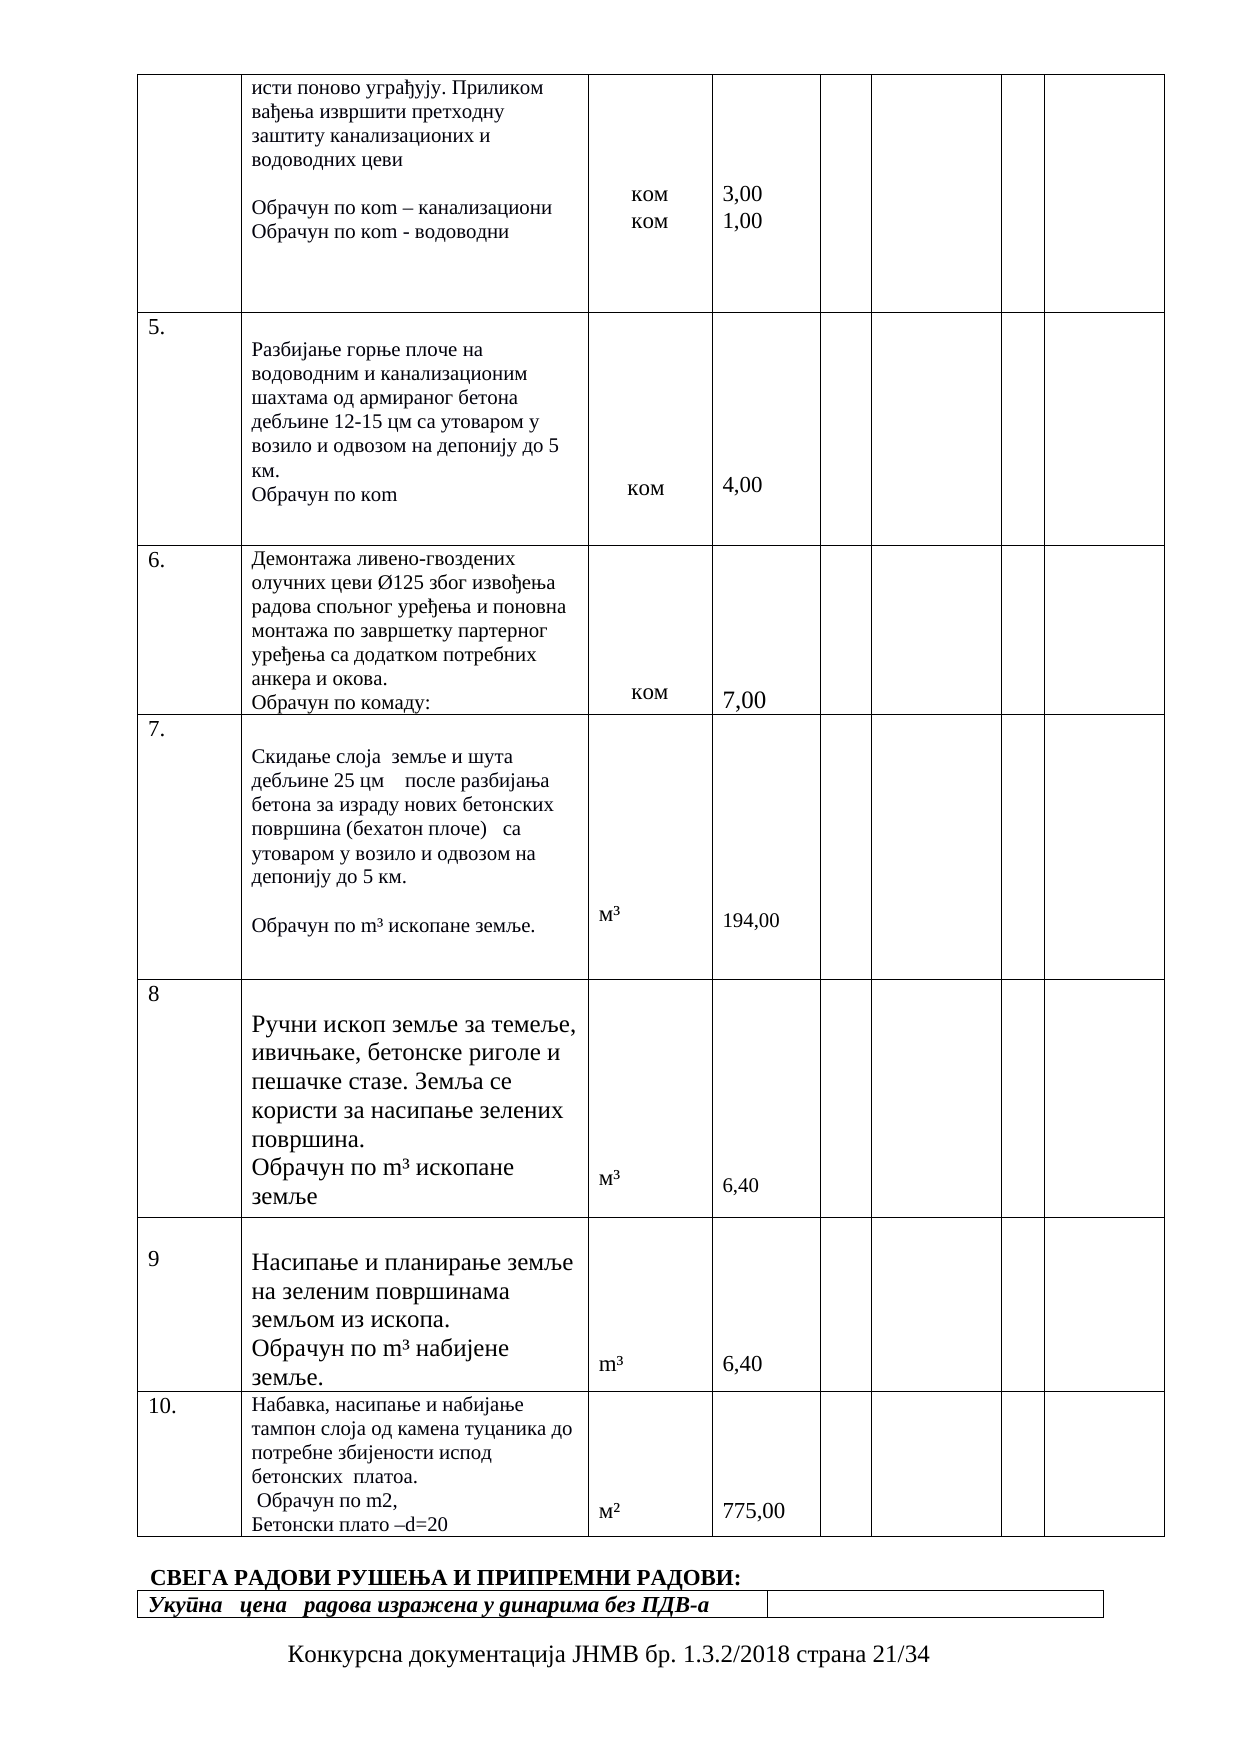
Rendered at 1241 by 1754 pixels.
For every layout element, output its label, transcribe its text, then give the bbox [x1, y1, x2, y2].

table_cell [872, 980, 1001, 1217]
table_cell м³ [589, 980, 712, 1217]
table_cell 5. [138, 313, 241, 545]
table_cell ком [589, 546, 712, 714]
table_cell м² [589, 1392, 712, 1536]
text СВЕГА РАДОВИ РУШЕЊА И ПРИПРЕМНИ РАДОВИ: [150, 1563, 1090, 1590]
table_cell 775,00 [713, 1392, 820, 1536]
table_cell 4. [138, 75, 241, 312]
table_cell [821, 715, 871, 979]
table_cell [1045, 715, 1164, 979]
table_cell м³ [589, 715, 712, 979]
table_cell 7,00 [713, 546, 820, 714]
table_header дин. [768, 1591, 1103, 1617]
table_cell ком ком [589, 75, 712, 312]
table_cell [1002, 75, 1044, 312]
table_cell Набавка, насипање и набијање тампон слоја од камена туцаника до потребне збијености испод бетонских платоа. Обрачун по m2, Бетонски плато –d=20 [242, 1392, 588, 1536]
table_cell Ручни ископ зeмље за темеље, ивичњаке, бетонске риголе и пешачке стазе. Земља се користи за насипање зелених површина. Обрачун по m³ ископане земље [242, 980, 588, 1217]
table_cell 9 [138, 1218, 241, 1391]
table_cell [872, 1218, 1001, 1391]
table_cell [821, 546, 871, 714]
table_cell [1045, 546, 1164, 714]
table_cell 3,00 1,00 [713, 75, 820, 312]
table_cell [821, 1218, 871, 1391]
table_cell [821, 75, 871, 312]
table_cell 6,40 [713, 1218, 820, 1391]
table_cell m³ [589, 1218, 712, 1391]
table_cell 6. [138, 546, 241, 714]
table_cell 6,40 [713, 980, 820, 1217]
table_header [138, 1591, 767, 1617]
table_cell 4,00 [713, 313, 820, 545]
table_cell [1045, 980, 1164, 1217]
table_cell [1002, 1392, 1044, 1536]
table_cell [1045, 1218, 1164, 1391]
table_cell [1045, 75, 1164, 312]
table_cell 8 [138, 980, 241, 1217]
table_cell [872, 75, 1001, 312]
table_cell [821, 1392, 871, 1536]
table_cell [1045, 313, 1164, 545]
table_cell 7. [138, 715, 241, 979]
table_cell [1002, 546, 1044, 714]
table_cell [242, 75, 588, 312]
table_cell [1002, 313, 1044, 545]
table_cell [872, 546, 1001, 714]
table_cell Демонтажа ливено-гвоздених олучних цеви Ø125 због извођења радова спољног уређења и поновна монтажа по завршетку партерног уређења са додатком потребних анкера и окова. Обрачун по комаду: [242, 546, 588, 714]
table_cell [821, 980, 871, 1217]
table_cell [872, 715, 1001, 979]
table_cell Разбијање горње плоче на водоводним и канализационим шахтама од армираног бетона дебљине 12-15 цм са утоваром у возило и одвозом на депонију до 5 км. Oбрачун по коm [242, 313, 588, 545]
table_cell ком [589, 313, 712, 545]
table_cell [1002, 715, 1044, 979]
table_cell [821, 313, 871, 545]
table_cell 194,00 [713, 715, 820, 979]
table_cell Насипање и планирање земље на зеленим површинама земљом из ископа. Обрачун по m³ набијене земље. [242, 1218, 588, 1391]
table_cell Скидање слоја земље и шута дебљине 25 цм после разбијања бетона за израду нових бетонских површина (бехатон плоче) са утоваром у возило и одвозом на депонију до 5 км. Oбрачун по m³ ископане земље. [242, 715, 588, 979]
table_cell [1002, 1218, 1044, 1391]
table_cell [1045, 1392, 1164, 1536]
table_cell [872, 313, 1001, 545]
table_cell 10. [138, 1392, 241, 1536]
table_cell [1002, 980, 1044, 1217]
table_cell [872, 1392, 1001, 1536]
